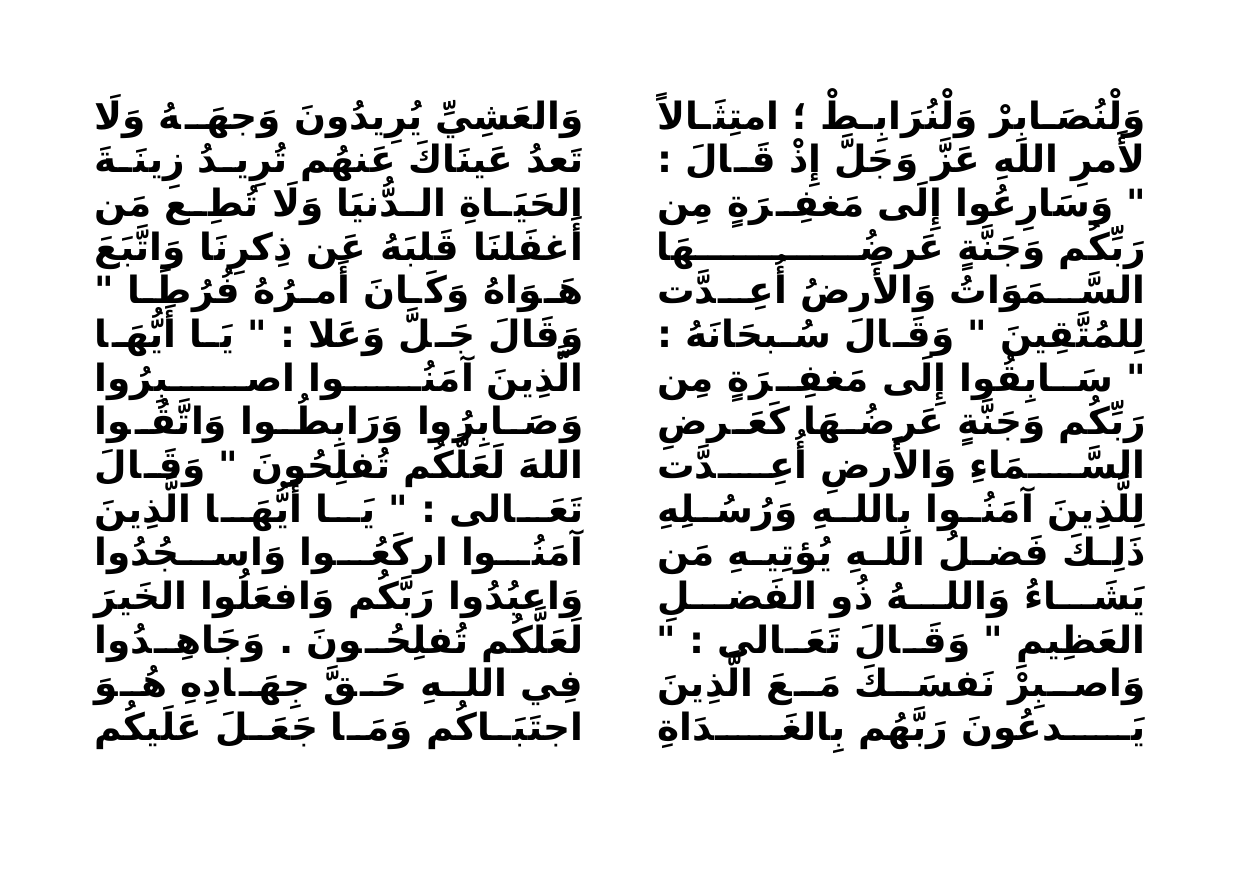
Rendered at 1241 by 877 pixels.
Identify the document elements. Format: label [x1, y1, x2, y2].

text [657, 94, 1146, 749]
text [94, 94, 583, 749]
